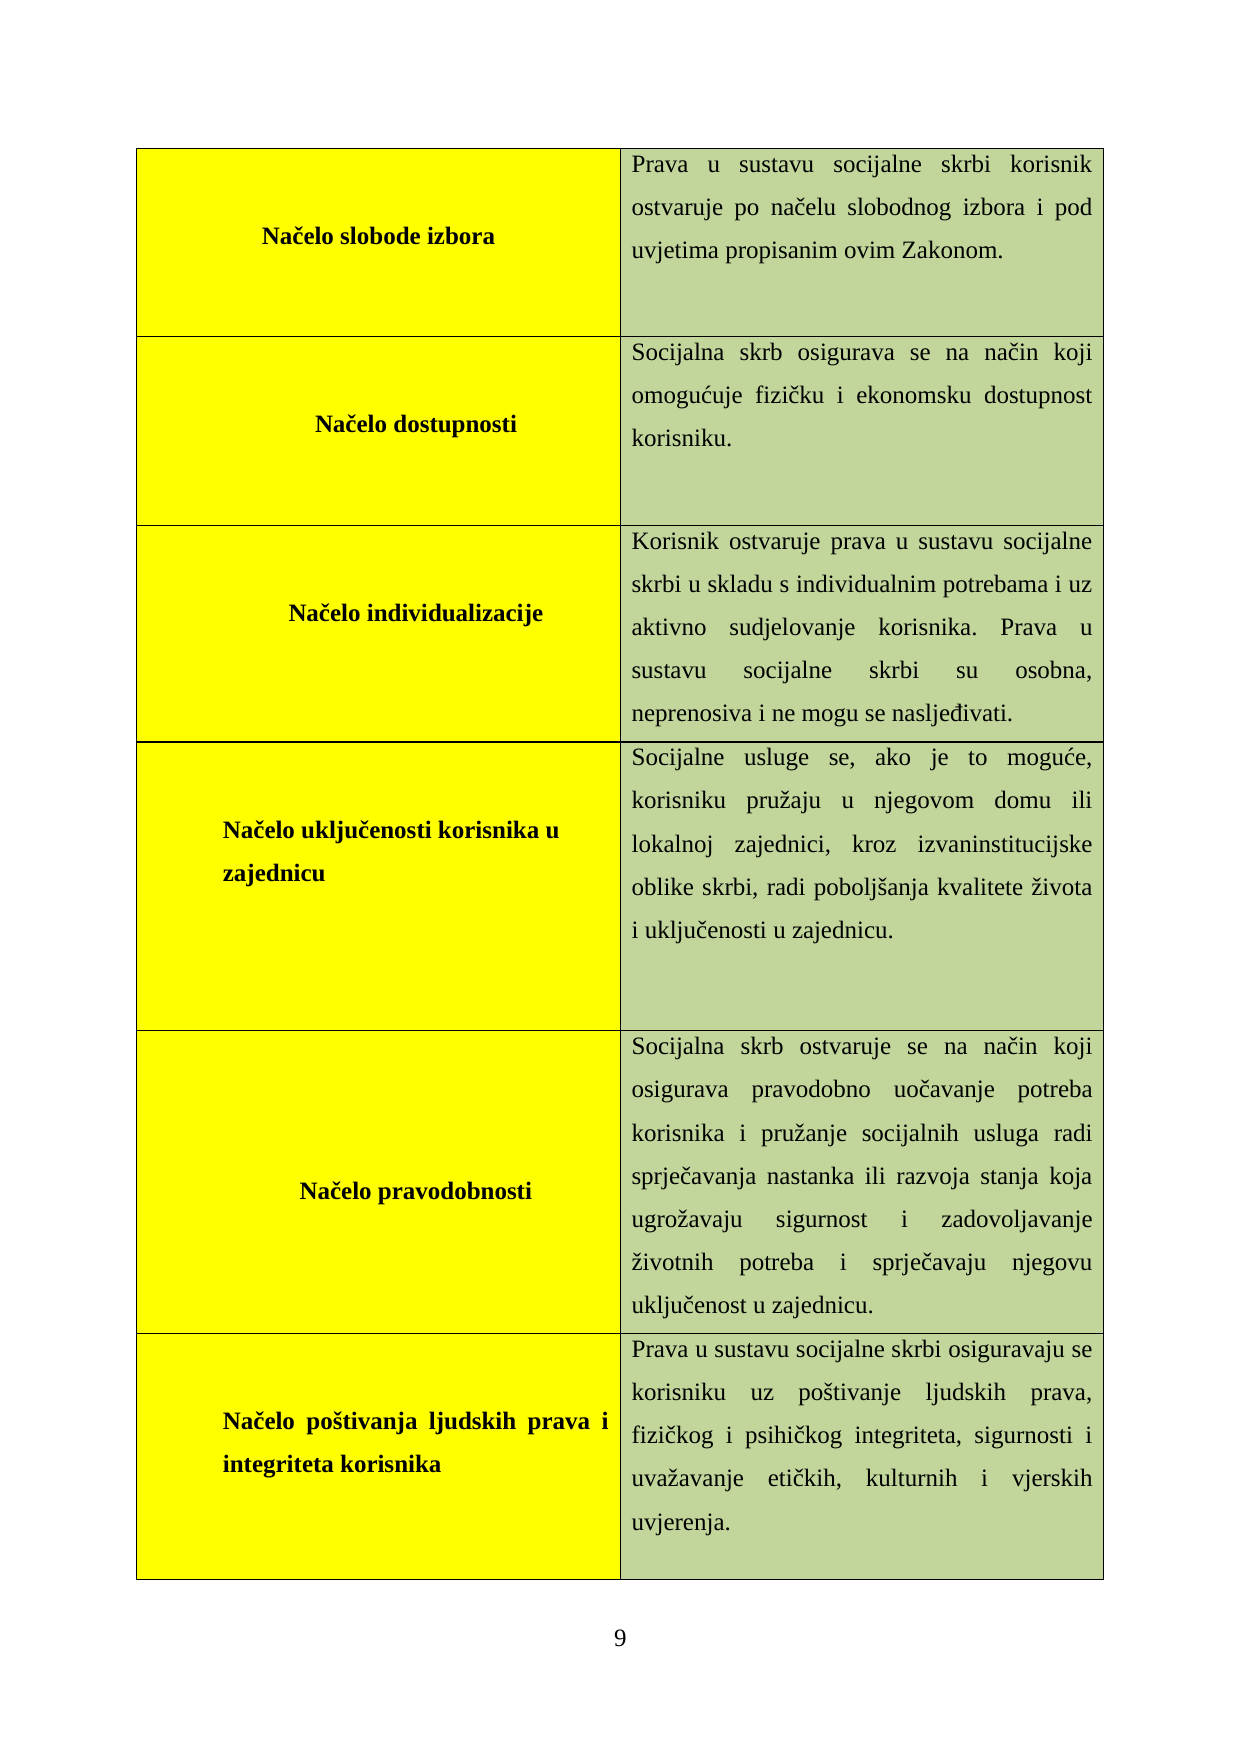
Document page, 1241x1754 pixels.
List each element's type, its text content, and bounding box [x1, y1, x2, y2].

table_cell Načelo uključenosti korisnika u zajednicu [137, 743, 620, 1030]
table_cell Načelo dostupnosti [137, 337, 620, 525]
table_cell Načelo pravodobnosti [137, 1031, 620, 1333]
table_cell Korisnik ostvaruje prava u sustavu socijalne skrbi u skladu s individualnim potrebama i uz aktivno sudjelovanje korisnika. Prava u sustavu socijalne skrbi su osobna, neprenosiva i ne mogu se nasljeđivati. [621, 526, 1103, 741]
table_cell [137, 1334, 620, 1579]
table_cell Socijalna skrb ostvaruje se na način koji osigurava pravodobno uočavanje potreba korisnika i pružanje socijalnih usluga radi sprječavanja nastanka ili razvoja stanja koja ugrožavaju sigurnost i zadovoljavanje životnih potreba i sprječavaju njegovu uključenost u zajednicu. [621, 1031, 1103, 1333]
table_cell Načelo slobode izbora [137, 149, 620, 336]
table_cell Socijalne usluge se, ako je to moguće, korisniku pružaju u njegovom domu ili lokalnoj zajednici, kroz izvaninstitucijske oblike skrbi, radi poboljšanja kvalitete života i uključenosti u zajednicu. [621, 743, 1103, 1030]
table_cell Načelo individualizacije [137, 526, 620, 741]
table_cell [621, 1334, 1103, 1579]
table_cell Prava u sustavu socijalne skrbi korisnik ostvaruje po načelu slobodnog izbora i pod uvjetima propisanim ovim Zakonom. [621, 149, 1103, 336]
table_cell Socijalna skrb osigurava se na način koji omogućuje fizičku i ekonomsku dostupnost korisniku. [621, 337, 1103, 525]
